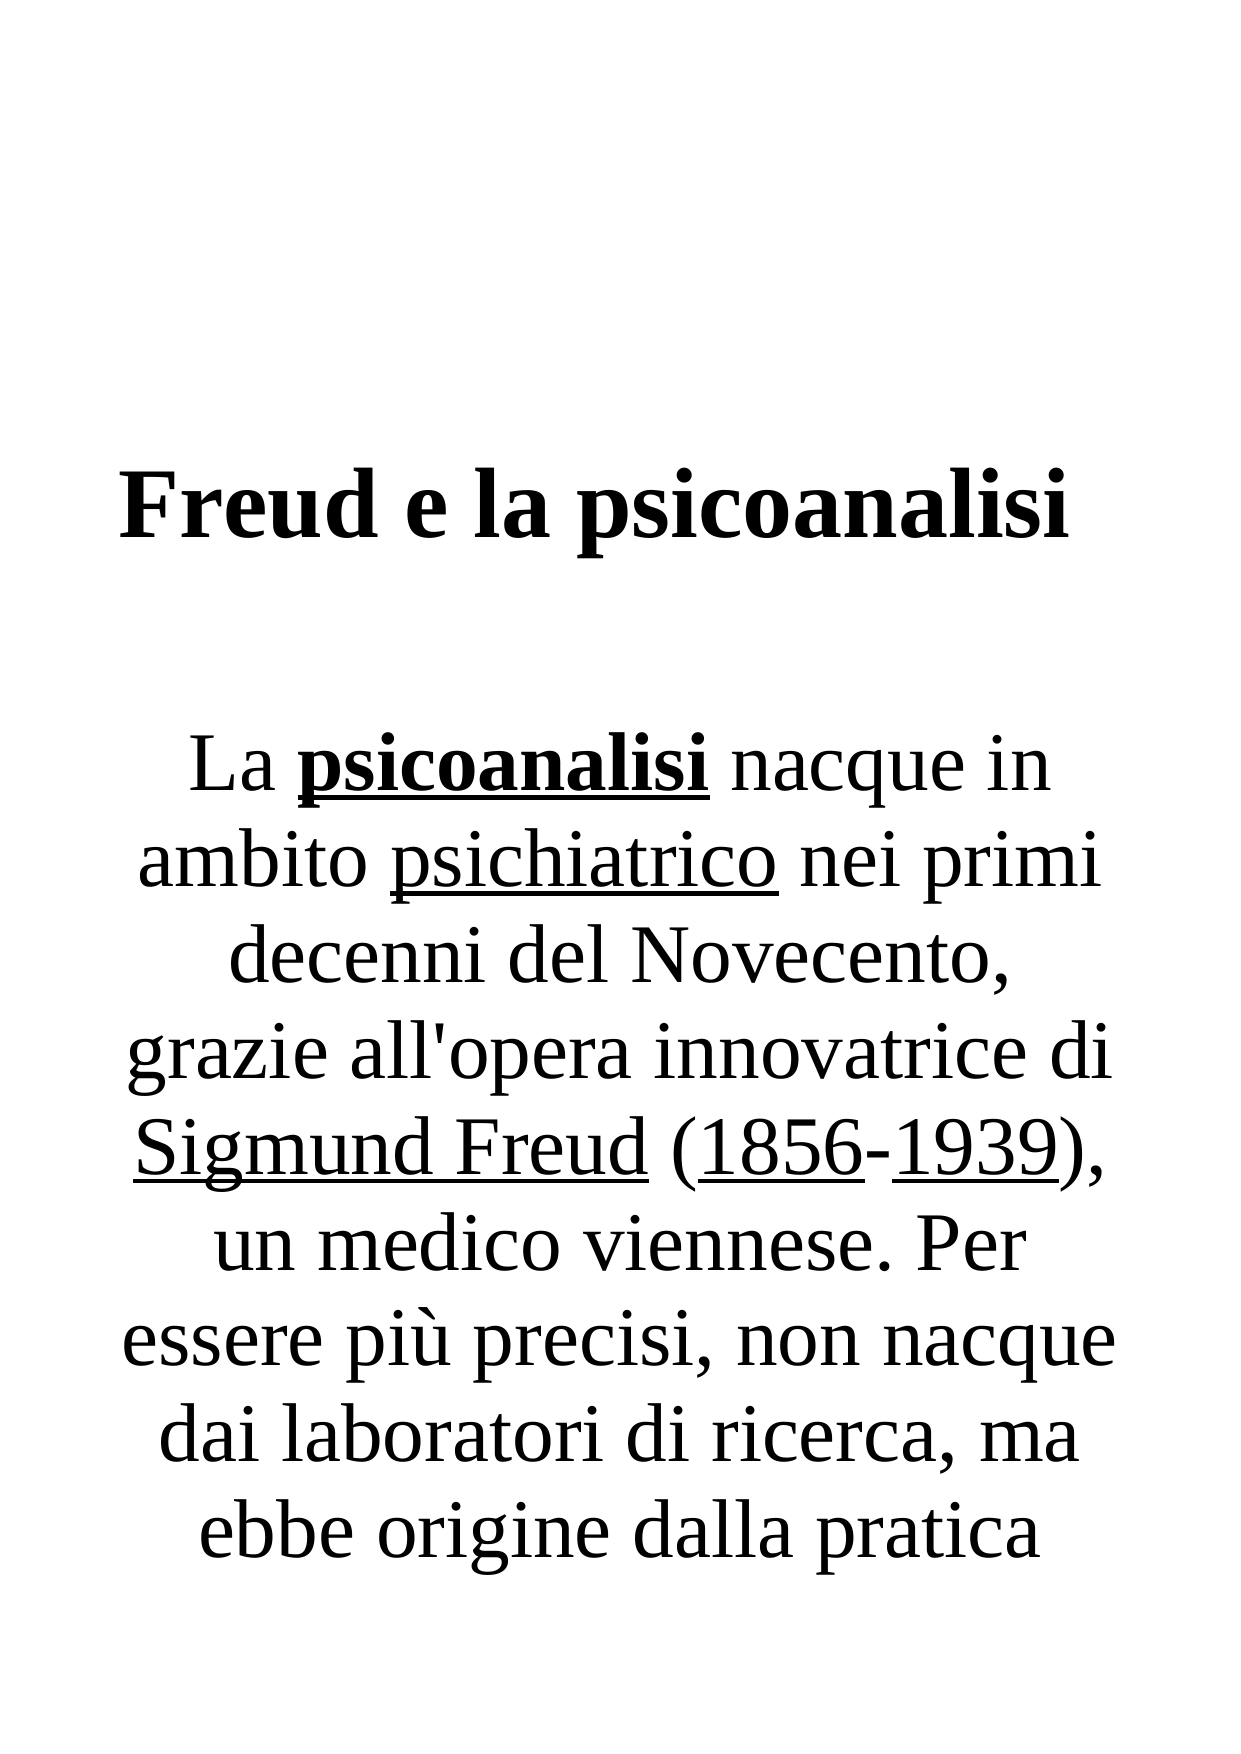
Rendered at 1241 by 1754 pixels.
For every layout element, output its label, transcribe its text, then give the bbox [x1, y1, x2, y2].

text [118, 713, 1122, 1575]
text Freud e la psicoanalisi [118, 444, 1122, 559]
